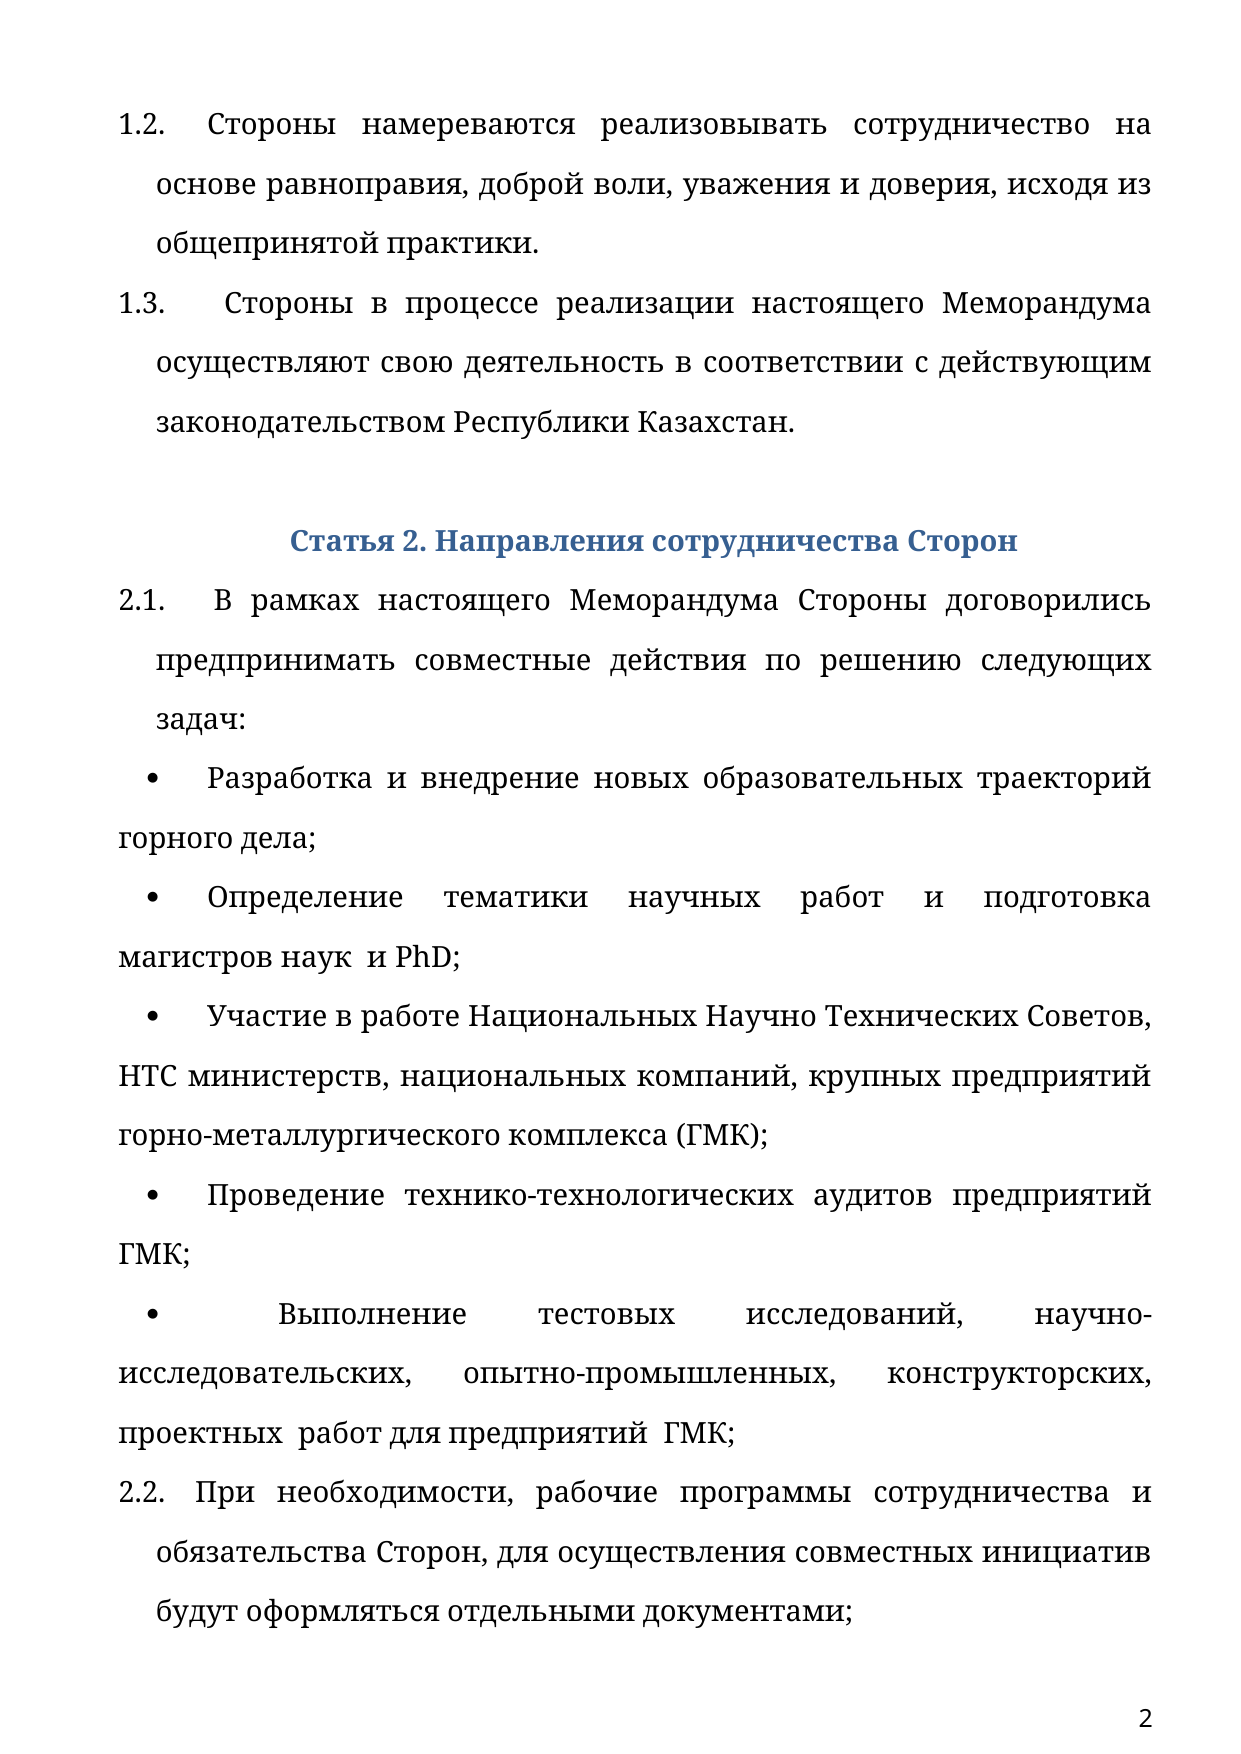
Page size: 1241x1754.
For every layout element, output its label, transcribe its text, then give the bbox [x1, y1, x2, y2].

list При необходимости, рабочие программы сотрудничества и обязательства Сторон, для осуществления совместных инициатив будут оформляться отдельными документами; [118, 1471, 1152, 1630]
list Участие в работе Национальных Научно Технических Советов, НТС министерств, национальных компаний, крупных предприятий горно-металлургического комплекса (ГМК); [118, 996, 1152, 1154]
list Определение тематики научных работ и подготовка магистров наук и PhD; [118, 877, 1152, 976]
list Проведение технико-технологических аудитов предприятий ГМК; [118, 1174, 1152, 1273]
text Статья 2. Направления сотрудничества Сторон [155, 520, 1152, 559]
list Выполнение тестовых исследований, научно-исследовательских, опытно-промышленных, конструкторских, проектных работ для предприятий ГМК; [118, 1293, 1152, 1452]
list Разработка и внедрение новых образовательных траекторий горного дела; [118, 758, 1152, 857]
list В рамках настоящего Меморандума Стороны договорились предпринимать совместные действия по решению следующих задач: [118, 579, 1152, 738]
list Стороны в процессе реализации настоящего Меморандума осуществляют свою деятельность в соответствии с действующим законодательством Республики Казахстан. [118, 282, 1152, 441]
list Стороны намереваются реализовывать сотрудничество на основе равноправия, доброй воли, уважения и доверия, исходя из общепринятой практики. [118, 103, 1152, 262]
